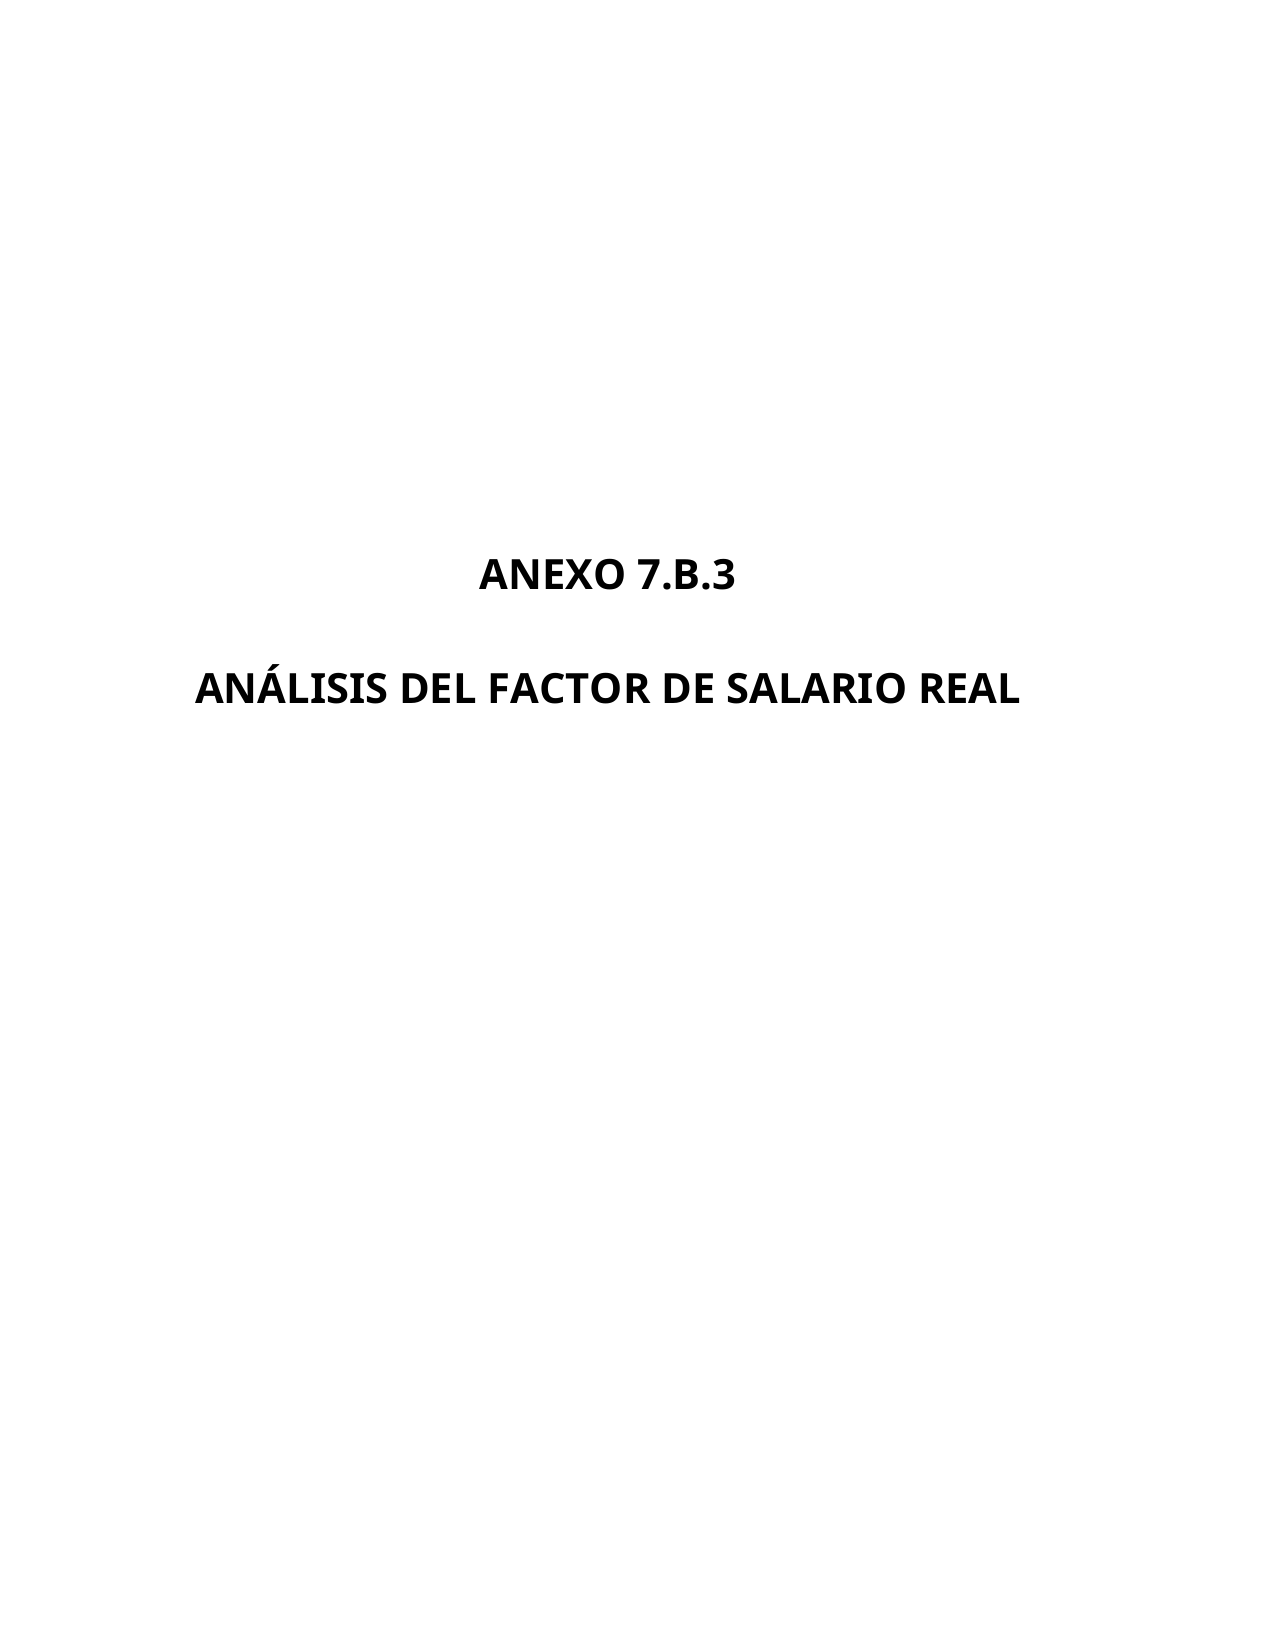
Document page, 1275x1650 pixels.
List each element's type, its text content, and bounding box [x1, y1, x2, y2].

text ANEXO 7.B.3 [59, 545, 1157, 602]
text ANÁLISIS DEL FACTOR DE SALARIO REAL [59, 659, 1157, 715]
